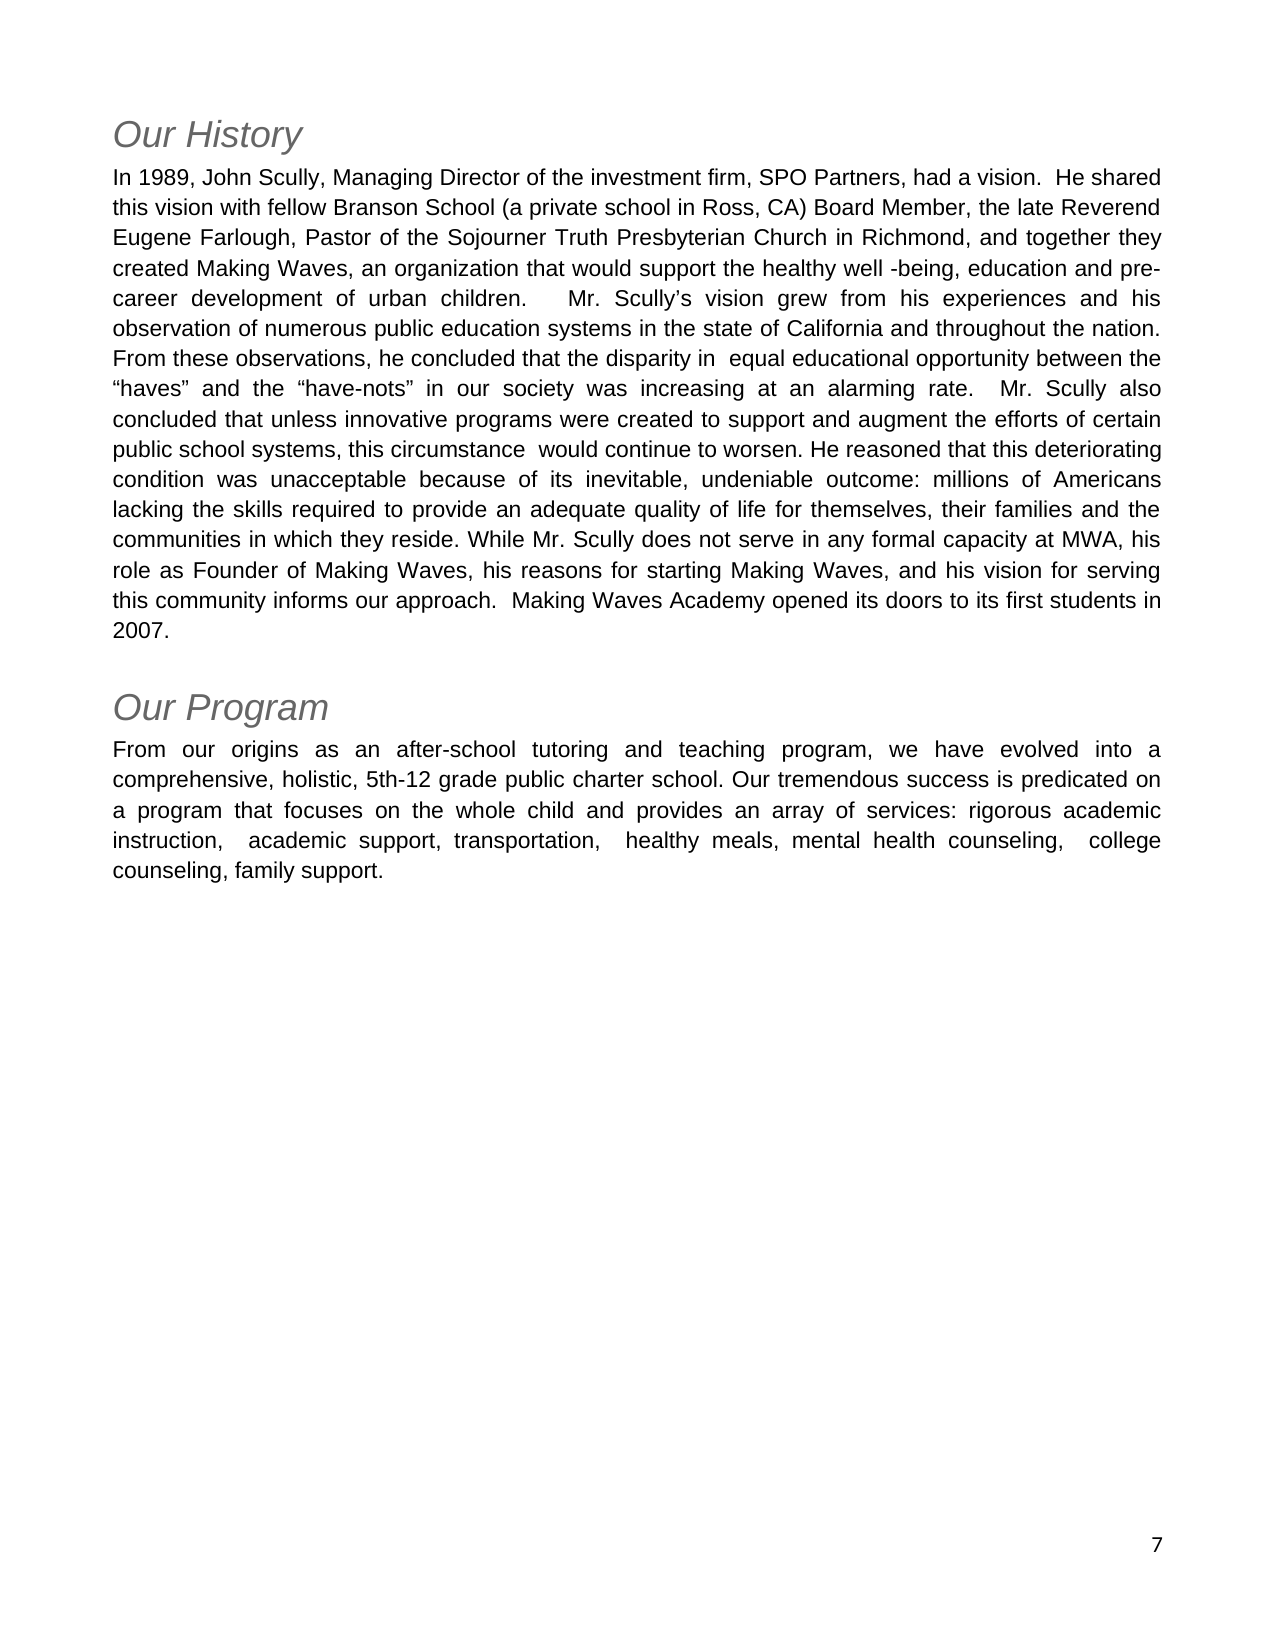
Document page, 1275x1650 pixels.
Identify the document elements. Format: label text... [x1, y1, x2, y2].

text From our origins as an after-school tutoring and teaching program, we have evolved into a comprehensive, holistic, 5th-12 grade public charter school. Our tremendous success is predicated on a program that focuses on the whole child and provides an array of services: rigorous academic instruction, academic support, transportation, healthy meals, mental health counseling, college counseling, family support. [112, 736, 1162, 883]
text In 1989, John Scully, Managing Director of the investment firm, SPO Partners, had a vision. He shared this vision with fellow Branson School (a private school in Ross, CA) Board Member, the late Reverend Eugene Farlough, Pastor of the Sojourner Truth Presbyterian Church in Richmond, and together they created Making Waves, an organization that would support the healthy well -being, education and pre-career development of urban children. Mr. Scully’s vision grew from his experiences and his observation of numerous public education systems in the state of California and throughout the nation. From these observations, he concluded that the disparity in equal educational opportunity between the “haves” and the “have-nots” in our society was increasing at an alarming rate. Mr. Scully also concluded that unless innovative programs were created to support and augment the efforts of certain public school systems, this circumstance would continue to worsen. He reasoned that this deteriorating condition was unacceptable because of its inevitable, undeniable outcome: millions of Americans lacking the skills required to provide an adequate quality of life for themselves, their families and the communities in which they reside. While Mr. Scully does not serve in any formal capacity at MWA, his role as Founder of Making Waves, his reasons for starting Making Waves, and his vision for serving this community informs our approach. Making Waves Academy opened its doors to its first students in 2007. [112, 164, 1162, 643]
subtitle Our Program [112, 685, 1158, 728]
subtitle Our History [112, 112, 1158, 156]
